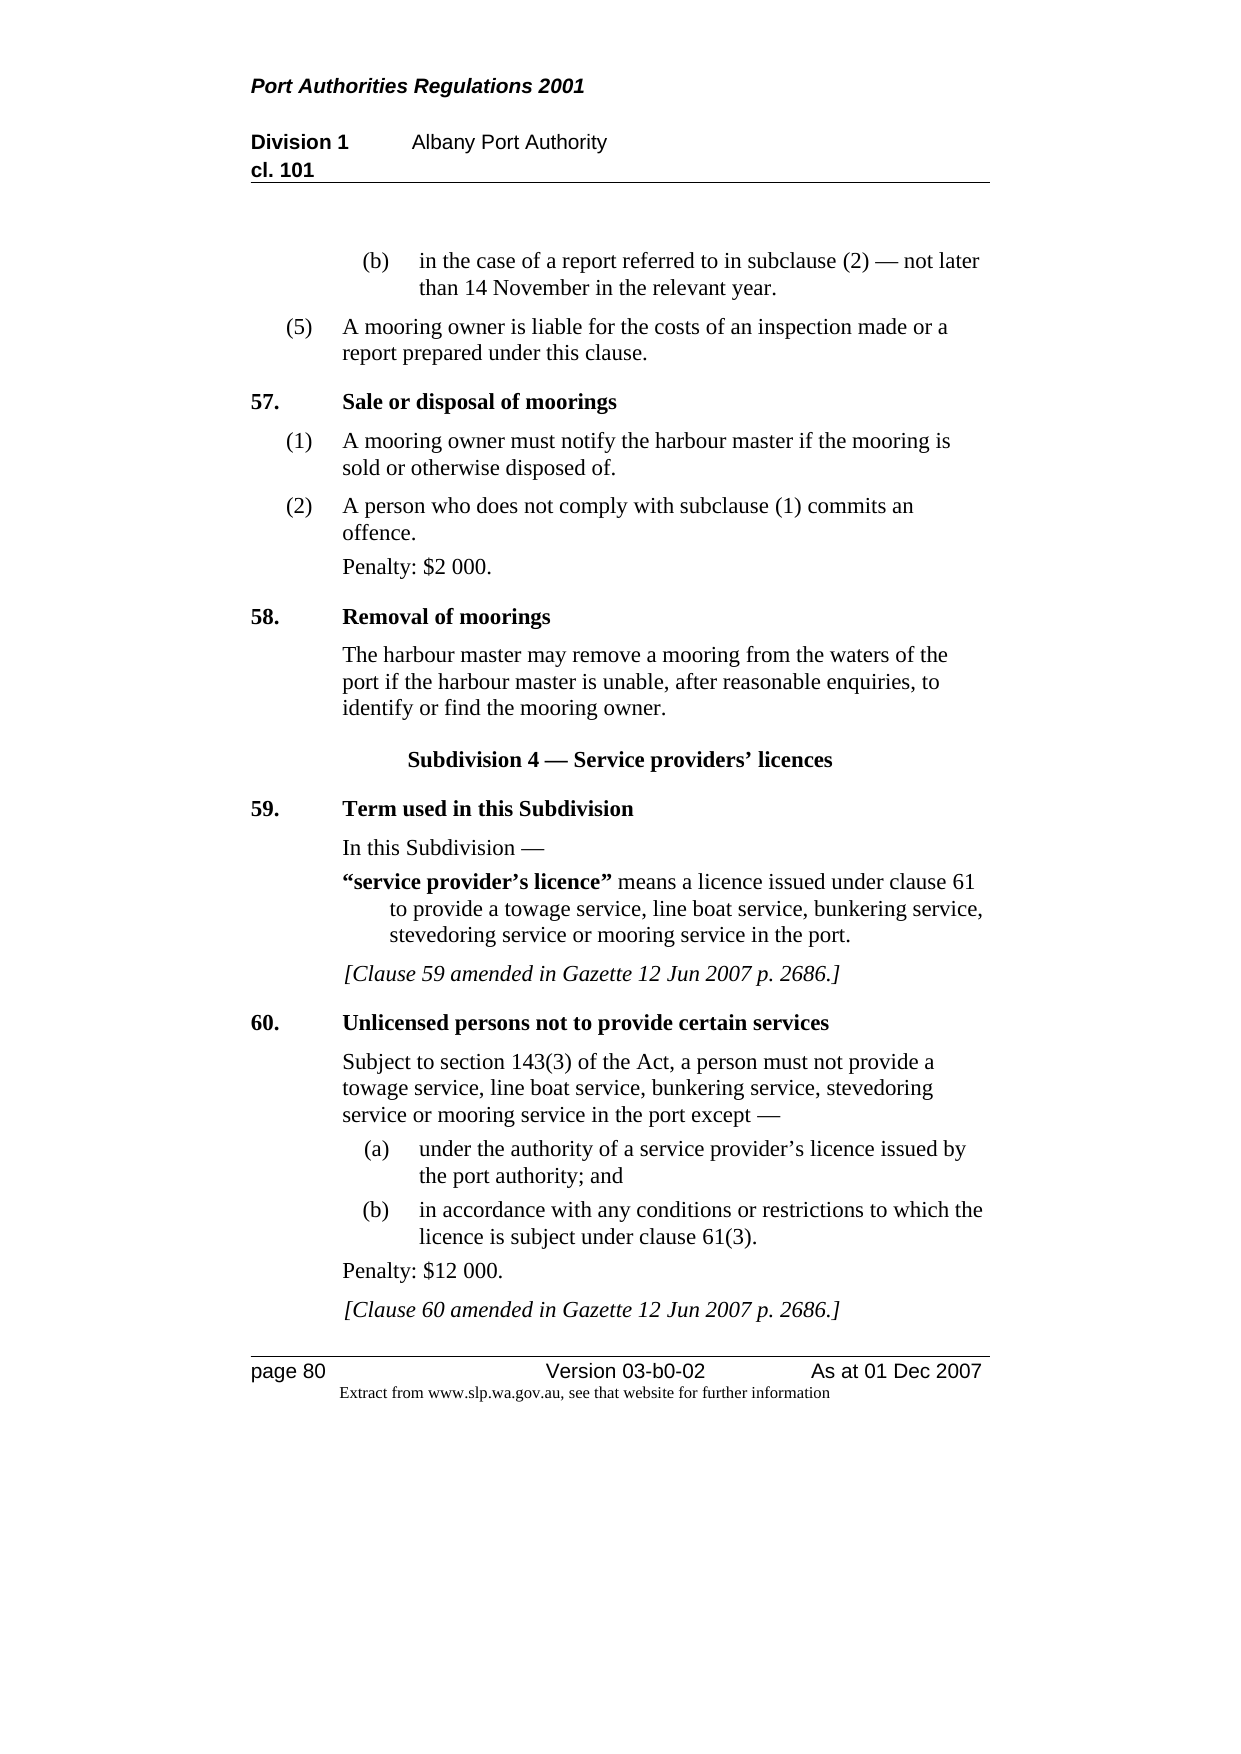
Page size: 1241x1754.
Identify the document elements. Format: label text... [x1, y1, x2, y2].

subtitle Subdivision 4 — Service providers’ licences [251, 746, 990, 772]
subtitle 57. Sale or disposal of moorings [251, 388, 990, 415]
subtitle 60. Unlicensed persons not to provide certain services [251, 1009, 990, 1036]
text The harbour master may remove a mooring from the waters of the port if the harbour master is unable, after reasonable enquiries, to identify or find the mooring owner. [251, 642, 990, 721]
text (1) A mooring owner must notify the harbour master if the mooring is sold or otherwise disposed of. [251, 427, 990, 480]
text “service provider’s licence” means a licence issued under clause 61 to provide a towage service, line boat service, bunkering service, stevedoring service or mooring service in the port. [251, 868, 990, 947]
text (2) A person who does not comply with subclause (1) commits an offence. [251, 492, 990, 545]
text [Clause 60 amended in Gazette 12 Jun 2007 p. 2686.] [251, 1296, 990, 1323]
text In this Subdivision — [251, 834, 990, 860]
text Subject to section 143(3) of the Act, a person must not provide a towage service, line boat service, bunkering service, stevedoring service or mooring service in the port except — [251, 1048, 990, 1127]
text (b) in the case of a report referred to in subclause (2) — not later than 14 November in the relevant year. [251, 247, 990, 300]
text Penalty: $12 000. [251, 1258, 990, 1284]
subtitle 58. Removal of moorings [251, 603, 990, 629]
subtitle 59. Term used in this Subdivision [251, 795, 990, 821]
text (a) under the authority of a service provider’s licence issued by the port authority; and [251, 1136, 990, 1188]
text (5) A mooring owner is liable for the costs of an inspection made or a report prepared under this clause. [251, 313, 990, 365]
text [Clause 59 amended in Gazette 12 Jun 2007 p. 2686.] [251, 960, 990, 986]
text (b) in accordance with any conditions or restrictions to which the licence is subject under clause 61(3). [251, 1197, 990, 1249]
text Penalty: $2 000. [251, 553, 990, 580]
